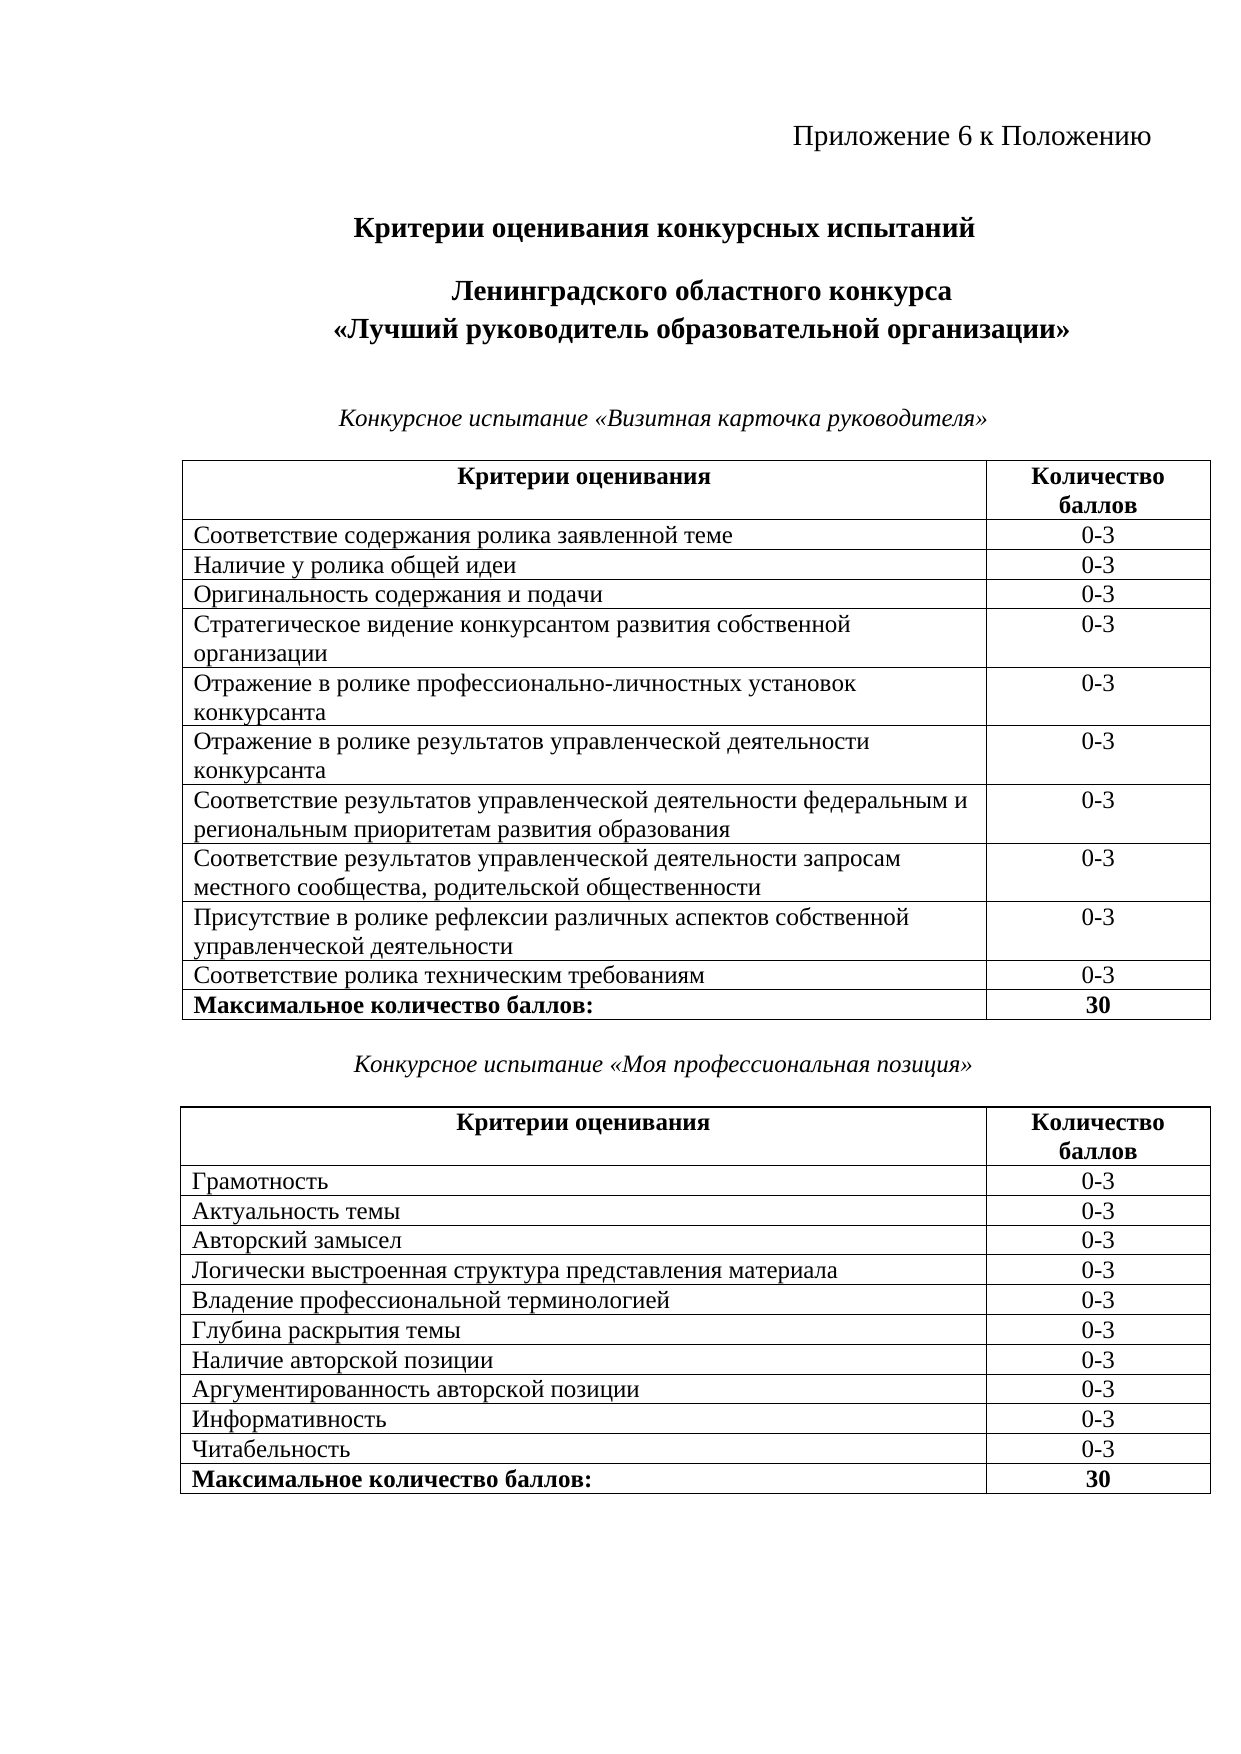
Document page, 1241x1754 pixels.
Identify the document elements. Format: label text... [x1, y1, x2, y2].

table_cell Присутствие в ролике рефлексии различных аспектов собственной управленческой деятельности [183, 902, 986, 959]
table_cell 0-3 [987, 1404, 1210, 1433]
text Критерии оценивания конкурсных испытаний [177, 211, 1152, 244]
table_cell Владение профессиональной терминологией [181, 1285, 986, 1314]
table_cell Соответствие ролика техническим требованиям [183, 961, 986, 989]
table_cell 0-3 [987, 580, 1210, 608]
table_cell 0-3 [987, 1166, 1210, 1195]
text Конкурсное испытание «Визитная карточка руководителя» [177, 403, 1152, 432]
table_cell 0-3 [987, 1434, 1210, 1463]
table_cell Логически выстроенная структура представления материала [181, 1255, 986, 1284]
table_cell 0-3 [987, 1375, 1210, 1403]
table_cell 0-3 [987, 668, 1210, 725]
table_cell Аргументированность авторской позиции [181, 1375, 986, 1403]
table_cell 0-3 [987, 1196, 1210, 1224]
table_cell Оригинальность содержания и подачи [183, 580, 986, 608]
table_cell Глубина раскрытия темы [181, 1315, 986, 1344]
table_cell Отражение в ролике профессионально-личностных установок конкурсанта [183, 668, 986, 725]
table_cell Соответствие содержания ролика заявленной теме [183, 520, 986, 549]
table_cell Информативность [181, 1404, 986, 1433]
table_cell Соответствие результатов управленческой деятельности запросам местного сообщества, родительской общественности [183, 844, 986, 901]
table_cell 0-3 [987, 1226, 1210, 1254]
table_cell 0-3 [987, 520, 1210, 549]
table_cell 0-3 [987, 844, 1210, 901]
table_cell Максимальное количество баллов: [183, 990, 986, 1019]
text Ленинградского областного конкурса [252, 273, 1152, 306]
table_cell 0-3 [987, 902, 1210, 959]
text Конкурсное испытание «Моя профессиональная позиция» [177, 1049, 1152, 1078]
table_cell Соответствие результатов управленческой деятельности федеральным и региональным приоритетам развития образования [183, 785, 986, 842]
table_cell 0-3 [987, 785, 1210, 842]
table_cell Стратегическое видение конкурсантом развития собственной организации [183, 609, 986, 667]
table_header Критерии оценивания [181, 1108, 986, 1165]
table_cell Максимальное количество баллов: [181, 1464, 986, 1493]
table_cell 0-3 [987, 1285, 1210, 1314]
text Приложение 6 к Положению [177, 118, 1152, 152]
table_cell 0-3 [987, 550, 1210, 578]
table_cell 0-3 [987, 1345, 1210, 1373]
table_cell Актуальность темы [181, 1196, 986, 1224]
table_cell 0-3 [987, 726, 1210, 784]
table_cell 30 [987, 990, 1210, 1019]
table_cell 0-3 [987, 609, 1210, 667]
table_header Количество баллов [987, 461, 1210, 519]
table_cell Наличие у ролика общей идеи [183, 550, 986, 578]
table_header Критерии оценивания [183, 461, 986, 519]
table_header Количество баллов [987, 1108, 1210, 1165]
table_cell Грамотность [181, 1166, 986, 1195]
table_cell Наличие авторской позиции [181, 1345, 986, 1373]
table_cell Отражение в ролике результатов управленческой деятельности конкурсанта [183, 726, 986, 784]
table_cell 0-3 [987, 1315, 1210, 1344]
table_cell 0-3 [987, 1255, 1210, 1284]
text «Лучший руководитель образовательной организации» [252, 311, 1152, 345]
table_cell Читабельность [181, 1434, 986, 1463]
table_cell Авторский замысел [181, 1226, 986, 1254]
table_cell 30 [987, 1464, 1210, 1493]
table_cell 0-3 [987, 961, 1210, 989]
